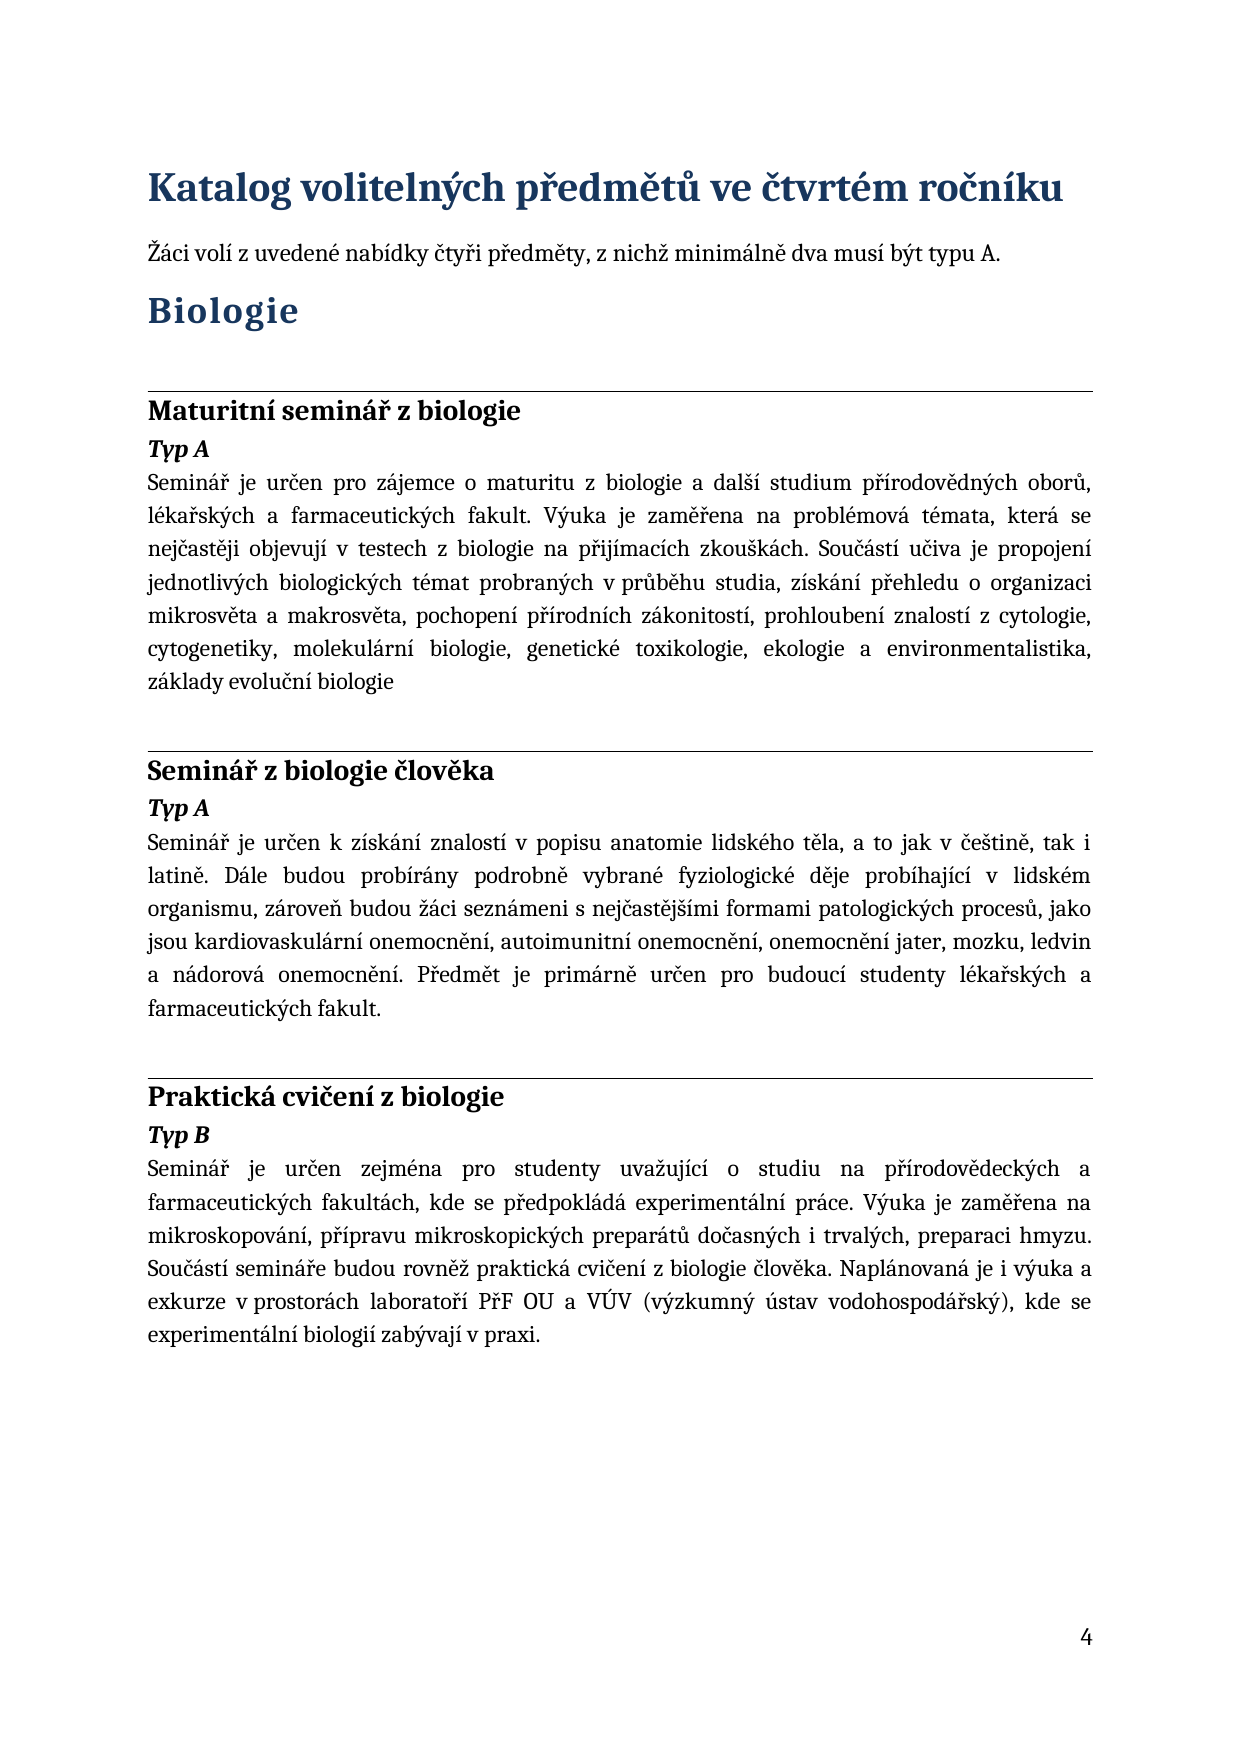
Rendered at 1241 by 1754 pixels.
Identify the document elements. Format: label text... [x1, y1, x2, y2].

text Žáci volí z uvedené nabídky čtyři předměty, z nichž minimálně dva musí být typu A. [148, 238, 1093, 267]
text Typ B [148, 1121, 1093, 1149]
subtitle Maturitní seminář z biologie [148, 392, 1093, 428]
text Typ A [148, 434, 1093, 463]
text Seminář je určen pro zájemce o maturitu z biologie a další studium přírodovědných oborů, lékařských a farmaceutických fakult. Výuka je zaměřena na problémová témata, která se nejčastěji objevují v testech z biologie na přijímacích zkouškách. Součástí učiva je propojení jednotlivých biologických témat probraných v průběhu studia, získání přehledu o organizaci mikrosvěta a makrosvěta, pochopení přírodních zákonitostí, prohloubení znalostí z cytologie, cytogenetiky, molekulární biologie, genetické toxikologie, ekologie a environmentalistika, základy evoluční biologie [148, 469, 1093, 695]
text Seminář je určen zejména pro studenty uvažující o studiu na přírodovědeckých a farmaceutických fakultách, kde se předpokládá experimentální práce. Výuka je zaměřena na mikroskopování, přípravu mikroskopických preparátů dočasných i trvalých, preparaci hmyzu. Součástí semináře budou rovněž praktická cvičení z biologie člověka. Naplánovaná je i výuka a exkurze v prostorách laboratoří PřF OU a VÚV (výzkumný ústav vodohospodářský), kde se experimentální biologií zabývají v praxi. [148, 1155, 1093, 1348]
text Katalog volitelných předmětů ve čtvrtém ročníku [148, 164, 1093, 212]
text Seminář je určen k získání znalostí v popisu anatomie lidského těla, a to jak v češtině, tak i latině. Dále budou probírány podrobně vybrané fyziologické děje probíhající v lidském organismu, zároveň budou žáci seznámeni s nejčastějšími formami patologických procesů, jako jsou kardiovaskulární onemocnění, autoimunitní onemocnění, onemocnění jater, mozku, ledvin a nádorová onemocnění. Předmět je primárně určen pro budoucí studenty lékařských a farmaceutických fakult. [148, 829, 1093, 1022]
subtitle Seminář z biologie člověka [148, 752, 1093, 788]
text Typ A [148, 794, 1093, 823]
subtitle Biologie [148, 289, 1093, 333]
subtitle Praktická cvičení z biologie [148, 1079, 1093, 1114]
